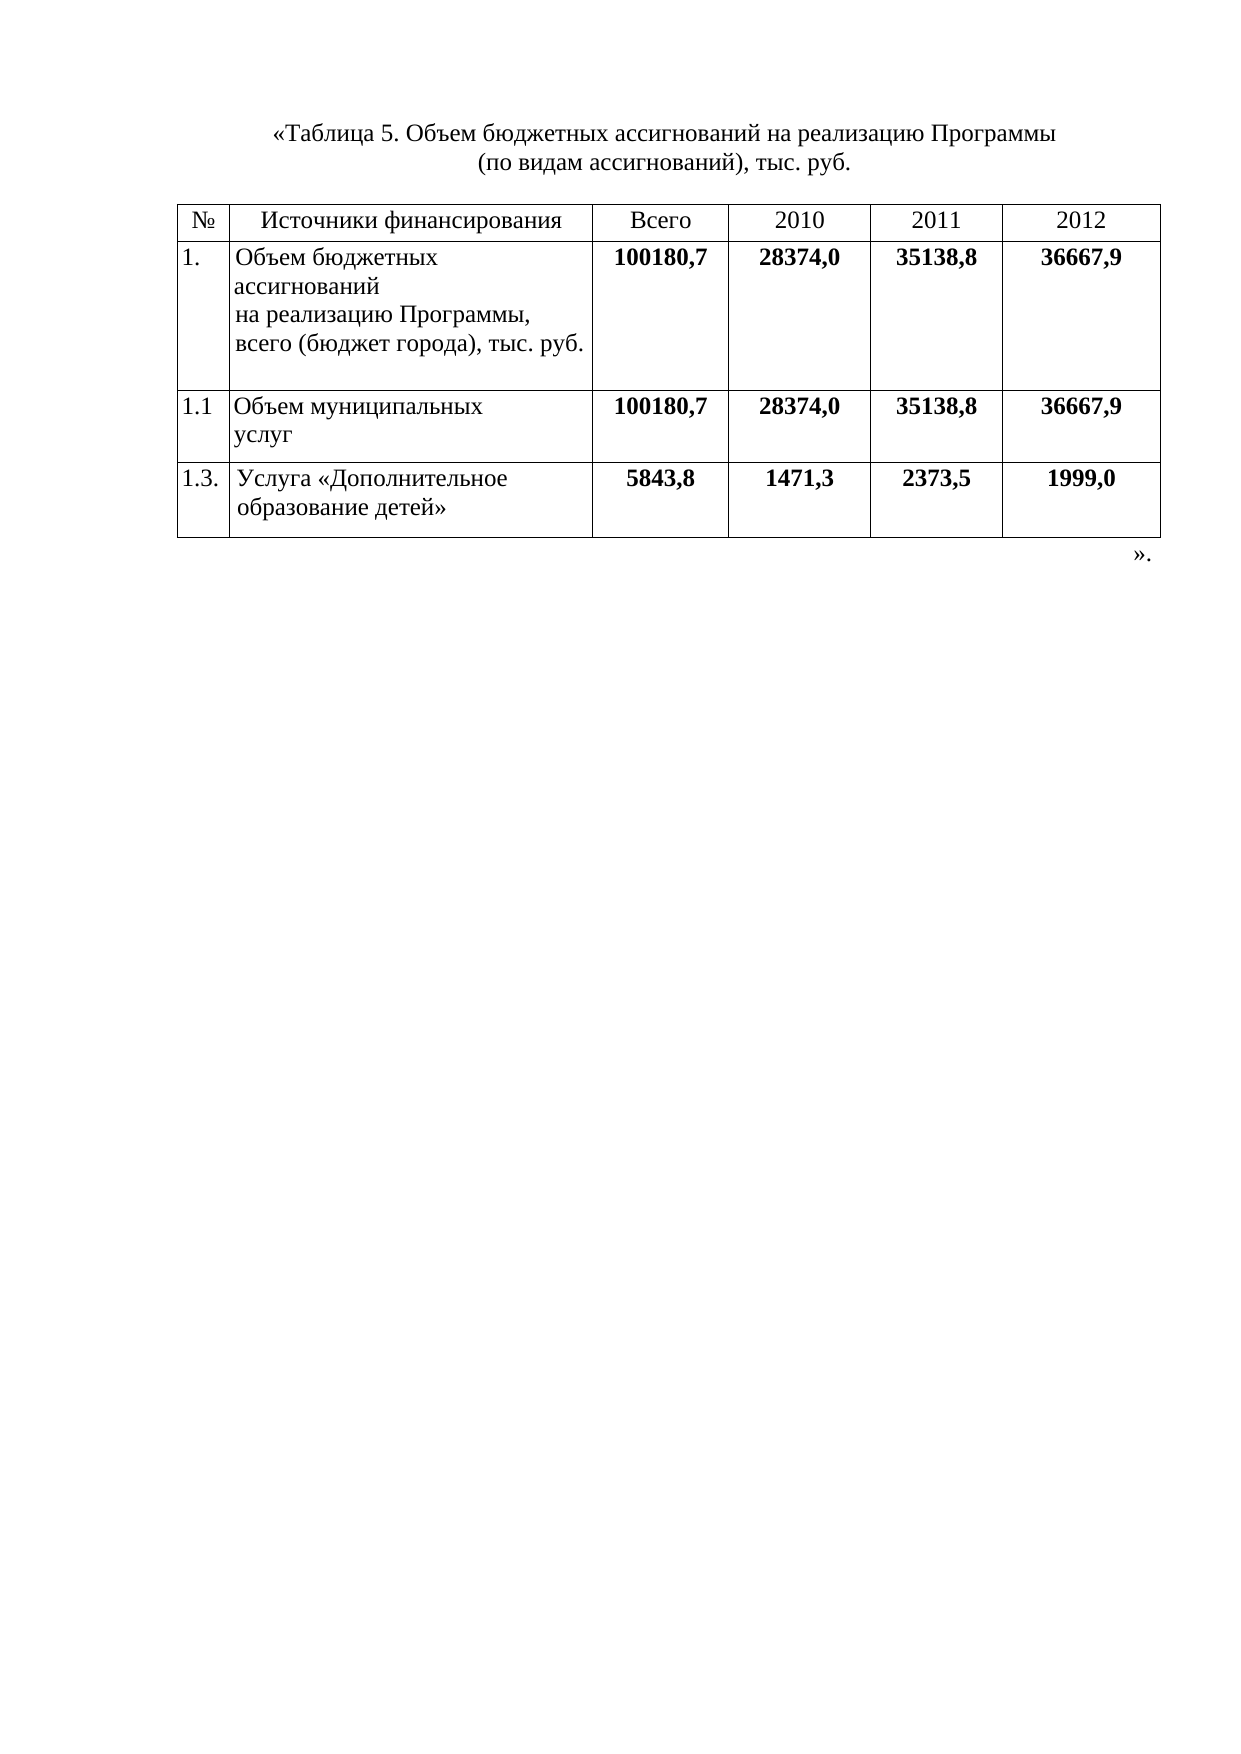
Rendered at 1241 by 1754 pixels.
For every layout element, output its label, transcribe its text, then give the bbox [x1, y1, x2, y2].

table_cell Услуга «Дополнительное образование детей» [230, 463, 592, 537]
table_header Всего [593, 205, 728, 241]
table_cell 100180,7 [593, 391, 728, 462]
table_cell 100180,7 [593, 242, 728, 390]
table_cell 28374,0 [729, 242, 870, 390]
table_cell 35138,8 [871, 242, 1002, 390]
table_header № [178, 205, 229, 241]
text ». [177, 538, 1152, 567]
text «Таблица 5. Объем бюджетных ассигнований на реализацию Программы [177, 118, 1152, 147]
table_cell 5843,8 [593, 463, 728, 537]
table_cell 28374,0 [729, 391, 870, 462]
table_cell 1.1 [178, 391, 229, 462]
text (по видам ассигнований), тыс. руб. [177, 147, 1152, 176]
table_cell 35138,8 [871, 391, 1002, 462]
table_cell 1471,3 [729, 463, 870, 537]
table_cell 2373,5 [871, 463, 1002, 537]
table_header 2011 [871, 205, 1002, 241]
table_cell 1.3. [178, 463, 229, 537]
table_header 2012 [1003, 205, 1160, 241]
table_cell 36667,9 [1003, 242, 1160, 390]
table_header 2010 [729, 205, 870, 241]
table_cell 36667,9 [1003, 391, 1160, 462]
table_cell Объем бюджетных ассигнований на реализацию Программы, всего (бюджет города), тыс. руб. [230, 242, 592, 390]
table_header Источники финансирования [230, 205, 592, 241]
table_cell Объем муниципальных услуг [230, 391, 592, 462]
table_cell 1999,0 [1003, 463, 1160, 537]
table_cell 1. [178, 242, 229, 390]
